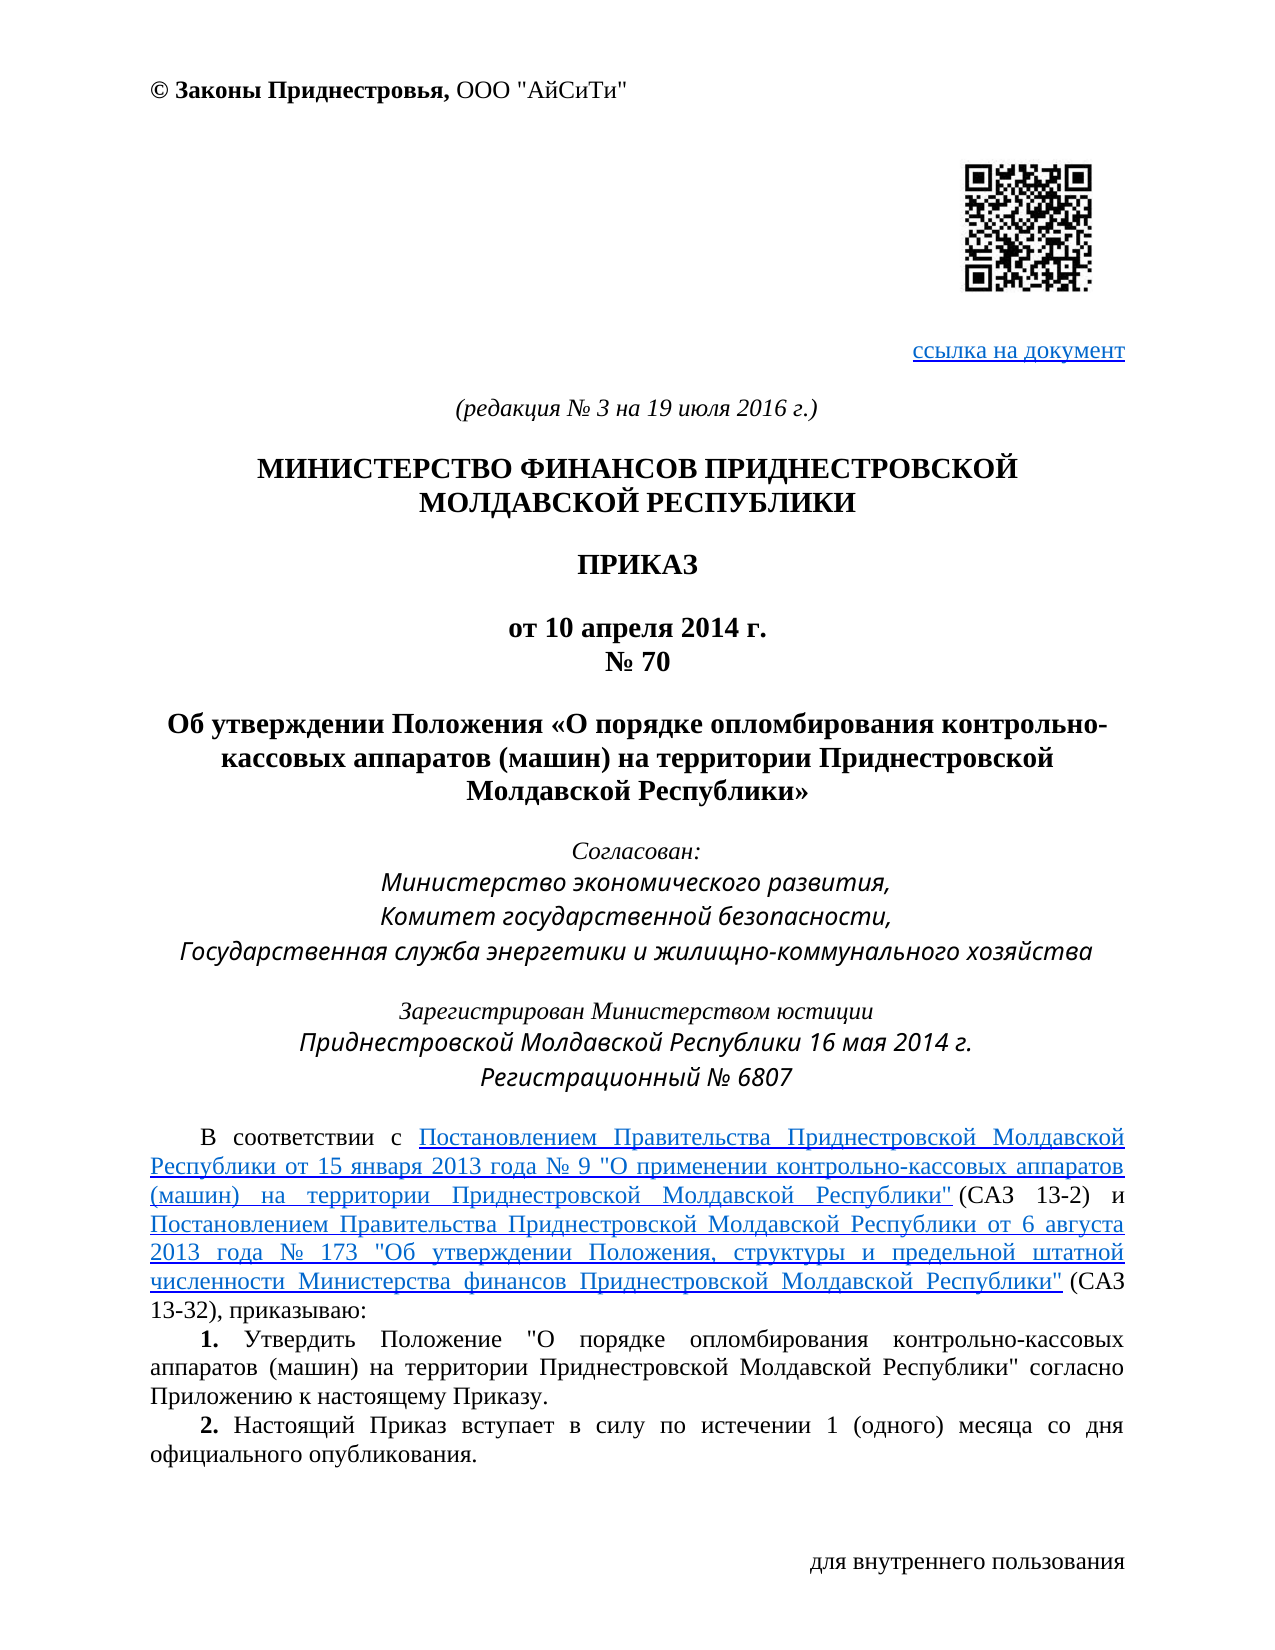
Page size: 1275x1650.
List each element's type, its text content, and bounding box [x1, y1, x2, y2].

text ссылка на документ [150, 335, 1125, 364]
text Об утверждении Положения «О порядке опломбирования контрольно-кассовых аппаратов (машин) на территории Приднестровской Молдавской Республики» [150, 706, 1125, 807]
text 2. Настоящий Приказ вступает в силу по истечении 1 (одного) месяца со дня официального опубликования. [150, 1410, 1125, 1467]
text 1. Утвердить Положение "О порядке опломбирования контрольно-кассовых аппаратов (машин) на территории Приднестровской Молдавской Республики" согласно Приложению к настоящему Приказу. [150, 1324, 1125, 1410]
text (редакция № 3 на 19 июля 2016 г.) [150, 393, 1125, 422]
text В соответствии с Постановлением Правительства Приднестровской Молдавской Республики от 15 января 2013 года № 9 "О применении контрольно-кассовых аппаратов (машин) на территории Приднестровской Молдавской Республики" (САЗ 13-2) и Постановлением Правительства Приднестровской Молдавской Республики от 6 августа 2013 года № 173 "Об утверждении Положения, структуры и предельной штатной численности Министерства финансов Приднестровской Молдавской Республики" (САЗ 13-32), приказываю: [150, 1122, 1125, 1176]
text Зарегистрирован Министерством юстиции Приднестровской Молдавской Республики 16 мая 2014 г. Регистрационный № 6807 [150, 996, 1125, 1093]
text В соответствии с Постановлением Правительства Приднестровской Молдавской Республики от 15 января 2013 года № 9 "О применении контрольно-кассовых аппаратов (машин) на территории Приднестровской Молдавской Республики" (САЗ 13-2) и Постановлением Правительства Приднестровской Молдавской Республики от 6 августа 2013 года № 173 "Об утверждении Положения, структуры и предельной штатной численности Министерства финансов Приднестровской Молдавской Республики" (САЗ 13-32), приказываю: [150, 1264, 1125, 1324]
text от 10 апреля 2014 г. № 70 [150, 610, 1125, 677]
text Согласован: Министерство экономического развития, Комитет государственной безопасности, Государственная служба энергетики и жилищно-коммунального хозяйства [150, 836, 1125, 967]
text ПРИКАЗ [150, 547, 1125, 581]
text В соответствии с Постановлением Правительства Приднестровской Молдавской Республики от 15 января 2013 года № 9 "О применении контрольно-кассовых аппаратов (машин) на территории Приднестровской Молдавской Республики" (САЗ 13-2) и Постановлением Правительства Приднестровской Молдавской Республики от 6 августа 2013 года № 173 "Об утверждении Положения, структуры и предельной штатной численности Министерства финансов Приднестровской Молдавской Республики" (САЗ 13-32), приказываю: [150, 1178, 1125, 1234]
text МИНИСТЕРСТВО ФИНАНСОВ ПРИДНЕСТРОВСКОЙ МОЛДАВСКОЙ РЕСПУБЛИКИ [150, 451, 1125, 518]
picture [950, 150, 1107, 307]
